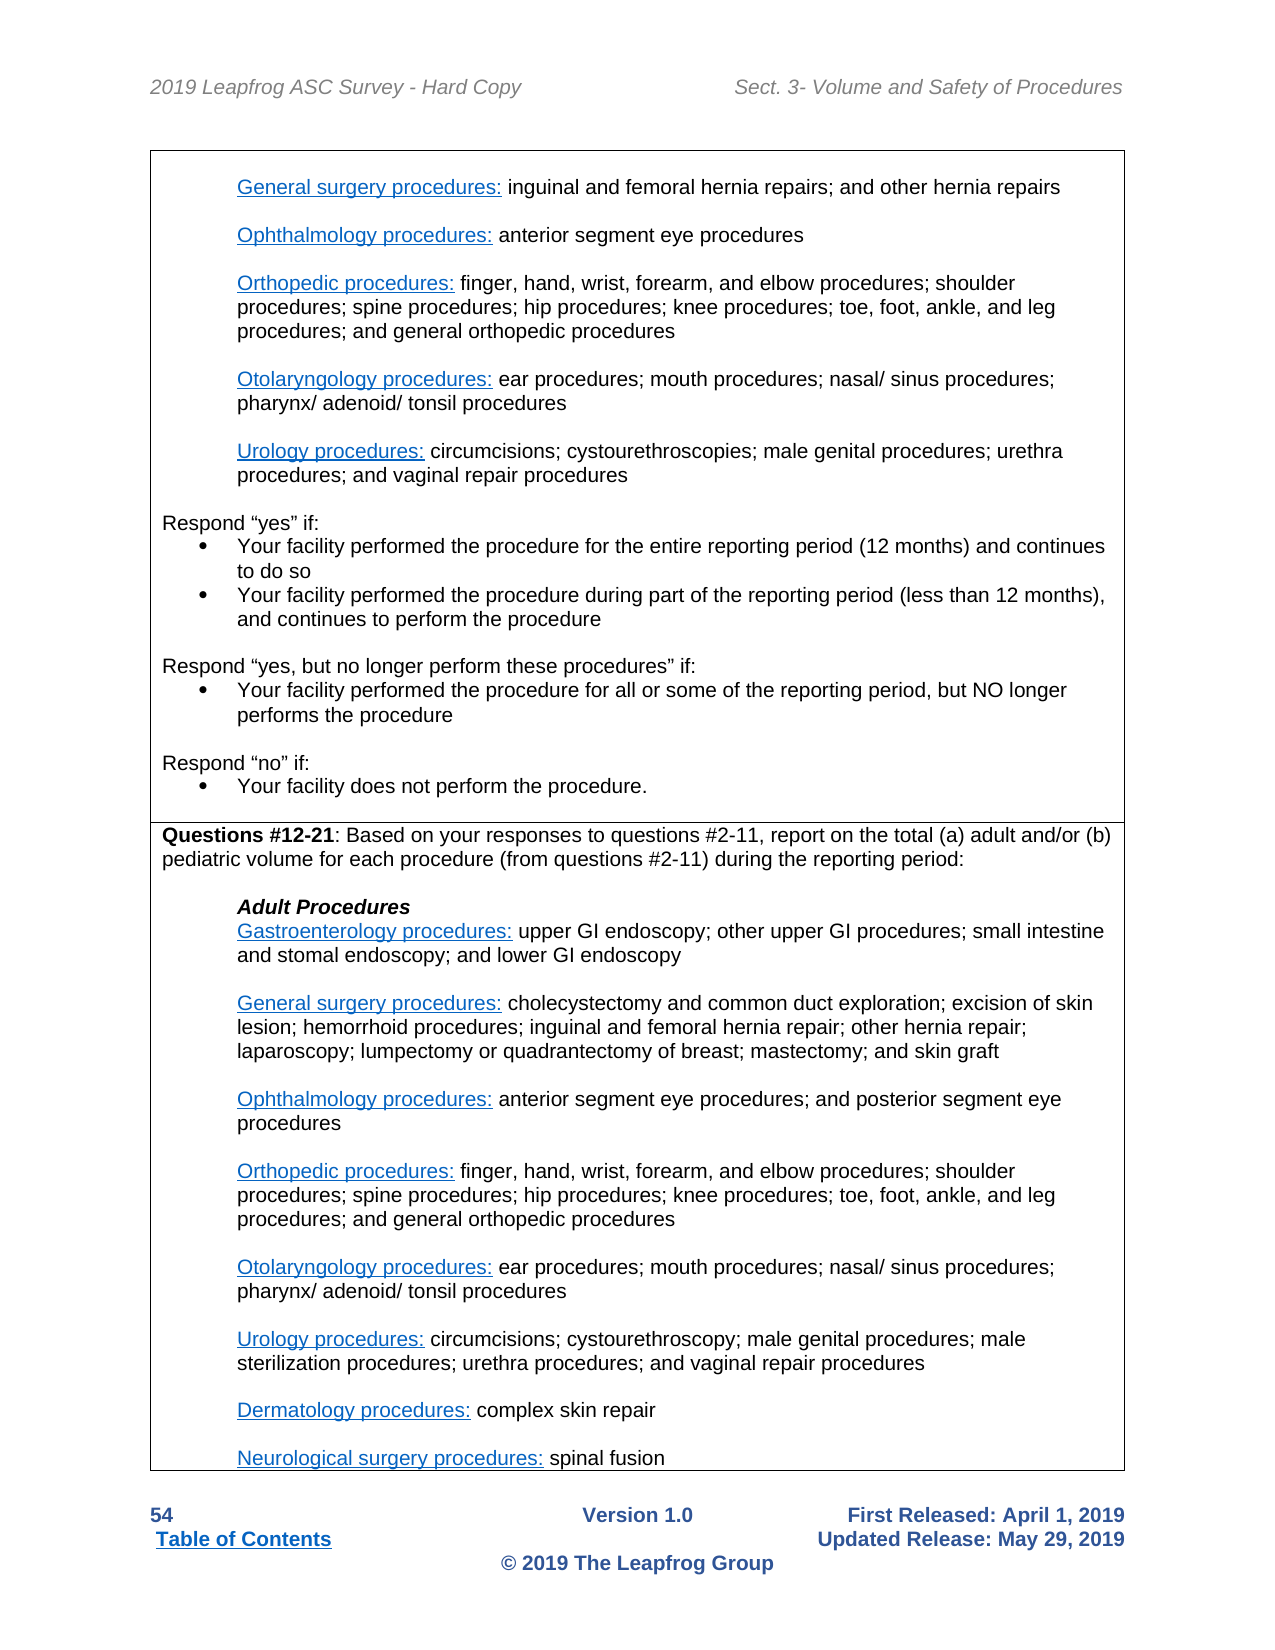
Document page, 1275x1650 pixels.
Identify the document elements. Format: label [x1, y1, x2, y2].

table_cell [151, 823, 1124, 1470]
table_cell [151, 151, 1124, 822]
